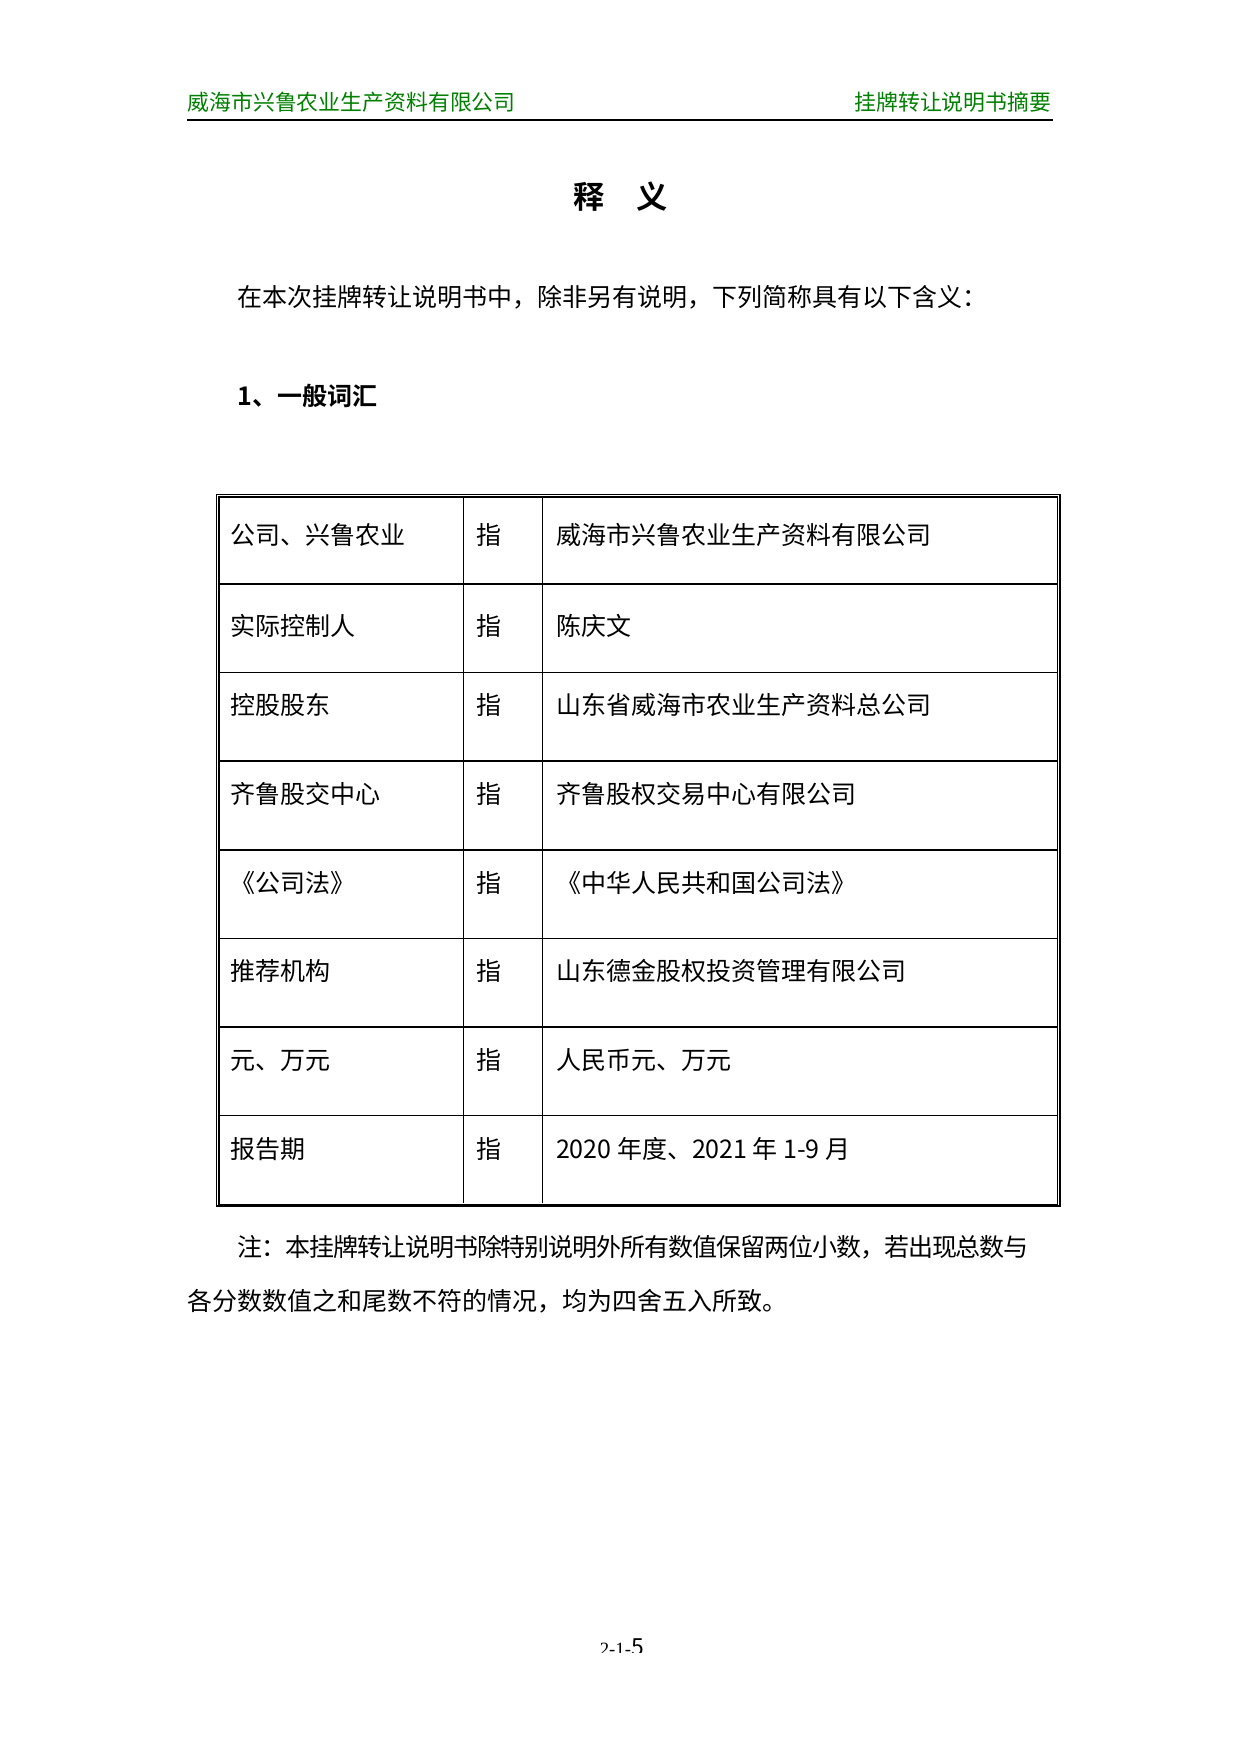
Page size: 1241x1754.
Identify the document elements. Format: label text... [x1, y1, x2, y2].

table_cell 指 [464, 1028, 542, 1115]
table_header 威海市兴鲁农业生产资料有限公司 [543, 498, 1057, 583]
table_cell 人民币元、万元 [543, 1028, 1057, 1115]
table_cell 山东省威海市农业生产资料总公司 [543, 673, 1057, 760]
table_header 指 [464, 498, 542, 583]
table_cell 推荐机构 [220, 939, 463, 1026]
table_cell 指 [464, 673, 542, 760]
table_cell 山东德金股权投资管理有限公司 [543, 939, 1057, 1026]
table_cell 《公司法》 [220, 851, 463, 937]
text 在本次挂牌转让说明书中，除非另有说明，下列简称具有以下含义： 1、一般词汇 [237, 278, 987, 412]
table_cell 指 [464, 1116, 542, 1203]
table_cell 齐鲁股交中心 [220, 762, 463, 849]
table_cell 2020 年度、2021年 1-9 月 [543, 1116, 1057, 1203]
table_cell 陈庆文 [543, 585, 1057, 672]
table_cell 指 [464, 851, 542, 937]
text 注：本挂牌转让说明书除特别说明外所有数值保留两位小数，若出现总数与各分数数值之和尾数不符的情况，均为四舍五入所致。 [187, 557, 1053, 1318]
table_cell 控股股东 [220, 673, 463, 760]
table_cell 指 [464, 762, 542, 849]
table_cell 报告期 [220, 1116, 463, 1203]
table_header 公司、兴鲁农业 [220, 498, 463, 583]
subtitle 释 义 [173, 172, 1067, 217]
table_cell 齐鲁股权交易中心有限公司 [543, 762, 1057, 849]
table_cell 实际控制人 [220, 585, 463, 672]
table_cell 指 [464, 585, 542, 672]
table_cell 元、万元 [220, 1028, 463, 1115]
table_cell 《中华人民共和国公司法》 [543, 851, 1057, 937]
table_cell 指 [464, 939, 542, 1026]
